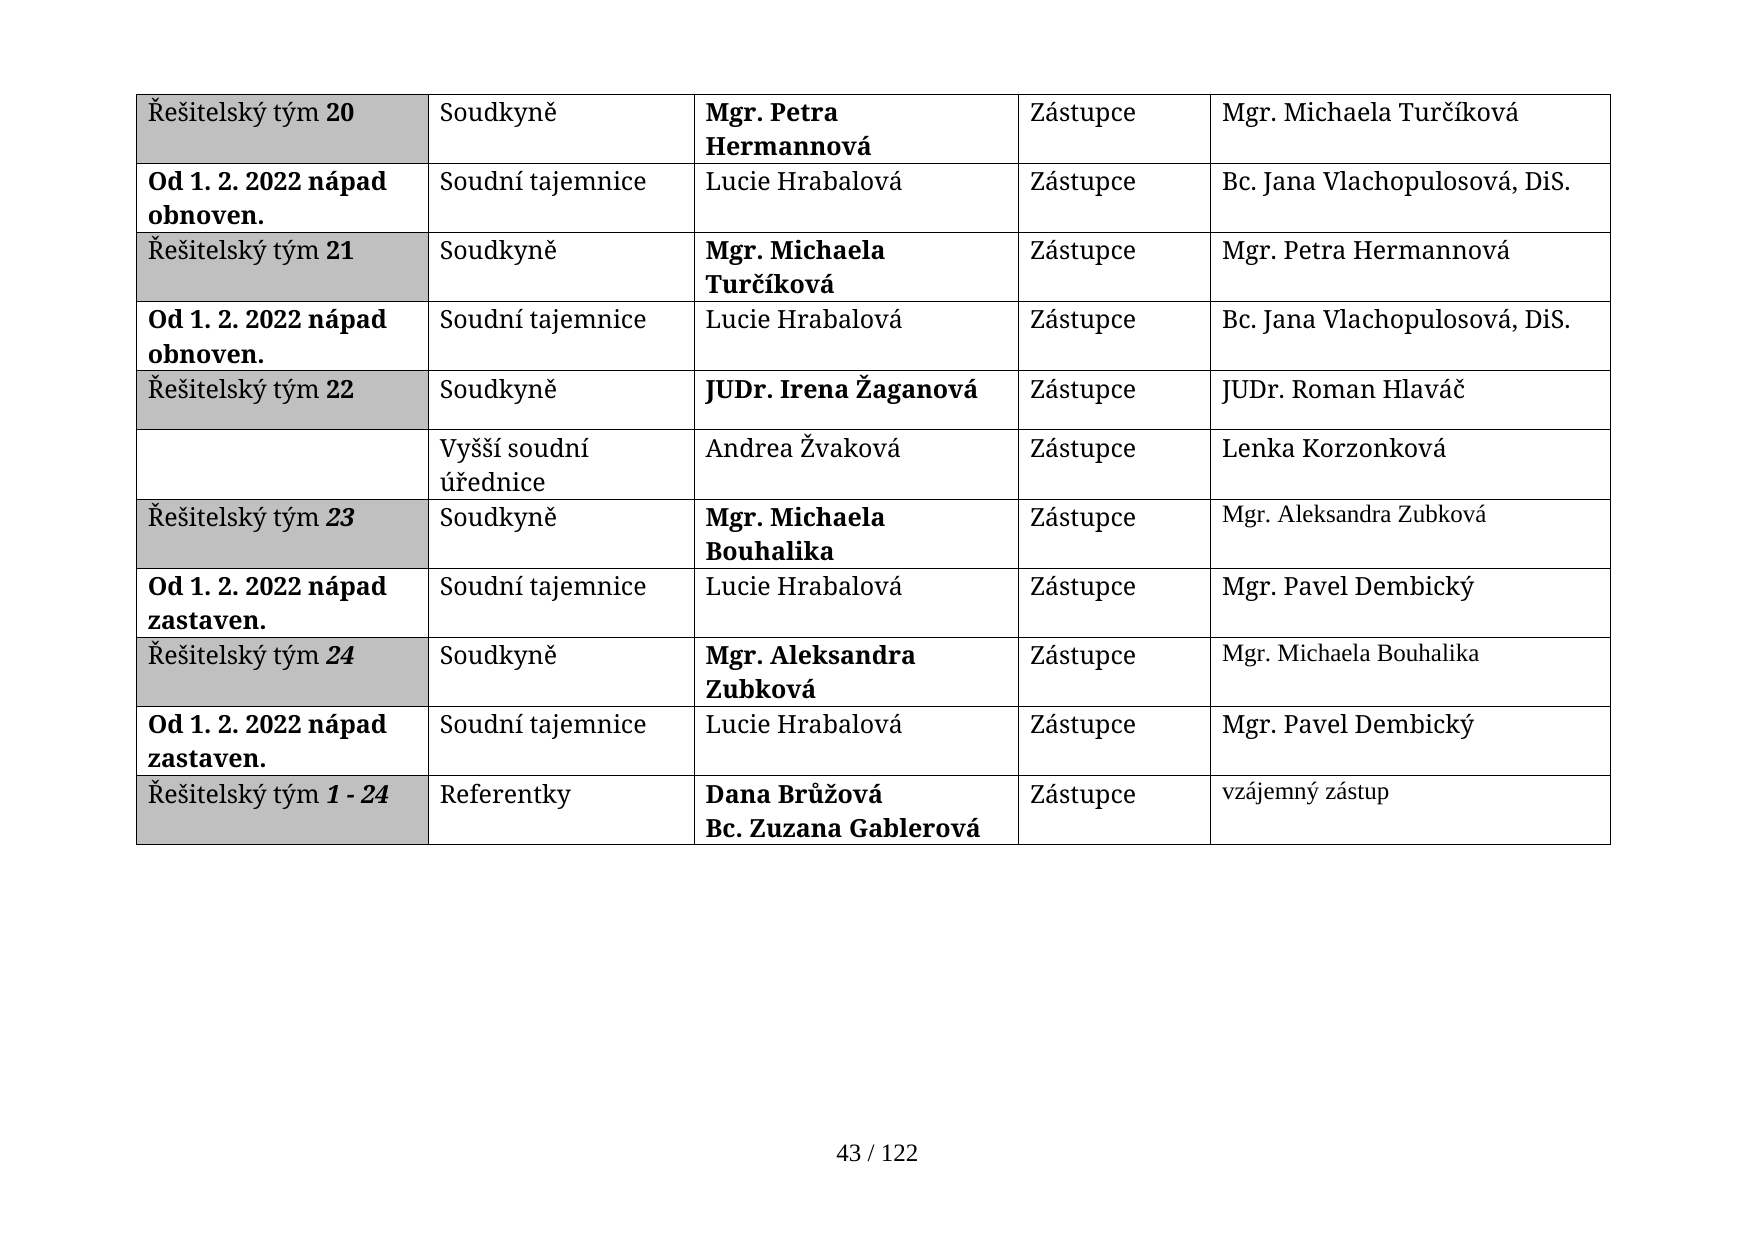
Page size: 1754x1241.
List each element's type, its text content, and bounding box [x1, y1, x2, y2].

table_cell Od 1. 2. 2022 nápad zastaven. [137, 707, 428, 775]
table_cell Zástupce [1019, 500, 1210, 568]
table_cell Lucie Hrabalová [695, 707, 1018, 775]
table_cell Mgr. Petra Hermannová [695, 95, 1018, 163]
table_cell Mgr. Michaela Turčíková [1211, 95, 1610, 163]
table_cell Zástupce [1019, 371, 1210, 429]
table_cell Soudkyně [429, 233, 694, 301]
table_cell Mgr. Petra Hermannová [1211, 233, 1610, 301]
table_cell vzájemný zástup [1211, 776, 1610, 844]
table_cell Andrea Žvaková [695, 430, 1018, 498]
table_cell Zástupce [1019, 233, 1210, 301]
table_cell [137, 430, 428, 498]
table_cell Zástupce [1019, 95, 1210, 163]
table_cell Zástupce [1019, 569, 1210, 637]
table_cell Soudní tajemnice [429, 164, 694, 232]
table_cell Řešitelský tým 22 [137, 371, 428, 429]
table_cell Řešitelský tým 23 [137, 500, 428, 568]
table_cell Mgr. Pavel Dembický [1211, 707, 1610, 775]
table_cell Soudní tajemnice [429, 569, 694, 637]
table_cell JUDr. Roman Hlaváč [1211, 371, 1610, 429]
table_cell Mgr. Michaela Bouhalika [695, 500, 1018, 568]
table_cell Lenka Korzonková [1211, 430, 1610, 498]
table_cell Řešitelský tým 24 [137, 638, 428, 706]
table_cell Mgr. Aleksandra Zubková [1211, 500, 1610, 568]
table_cell Referentky [429, 776, 694, 844]
table_cell Řešitelský tým 1 - 24 [137, 776, 428, 844]
table_cell Lucie Hrabalová [695, 302, 1018, 370]
table_cell Od 1. 2. 2022 nápad zastaven. [137, 569, 428, 637]
table_cell Mgr. Michaela Turčíková [695, 233, 1018, 301]
table_cell Soudkyně [429, 638, 694, 706]
table_cell Zástupce [1019, 776, 1210, 844]
table_cell Vyšší soudní úřednice [429, 430, 694, 498]
table_cell Od 1. 2. 2022 nápad obnoven. [137, 164, 428, 232]
table_cell Mgr. Michaela Bouhalika [1211, 638, 1610, 706]
table_cell Mgr. Aleksandra Zubková [695, 638, 1018, 706]
table_cell Řešitelský tým 21 [137, 233, 428, 301]
table_cell Řešitelský tým 20 [137, 95, 428, 163]
table_cell Dana Brůžová Bc. Zuzana Gablerová [695, 776, 1018, 844]
table_cell Zástupce [1019, 302, 1210, 370]
table_cell Mgr. Pavel Dembický [1211, 569, 1610, 637]
table_cell Lucie Hrabalová [695, 569, 1018, 637]
table_cell Bc. Jana Vlachopulosová, DiS. [1211, 164, 1610, 232]
table_cell Zástupce [1019, 707, 1210, 775]
table_cell JUDr. Irena Žaganová [695, 371, 1018, 429]
table_cell Soudkyně [429, 500, 694, 568]
table_cell Zástupce [1019, 430, 1210, 498]
table_cell Soudkyně [429, 95, 694, 163]
table_cell Lucie Hrabalová [695, 164, 1018, 232]
table_cell Od 1. 2. 2022 nápad obnoven. [137, 302, 428, 370]
table_cell Zástupce [1019, 164, 1210, 232]
table_cell Bc. Jana Vlachopulosová, DiS. [1211, 302, 1610, 370]
table_cell Soudní tajemnice [429, 707, 694, 775]
table_cell Soudní tajemnice [429, 302, 694, 370]
table_cell Zástupce [1019, 638, 1210, 706]
table_cell Soudkyně [429, 371, 694, 429]
